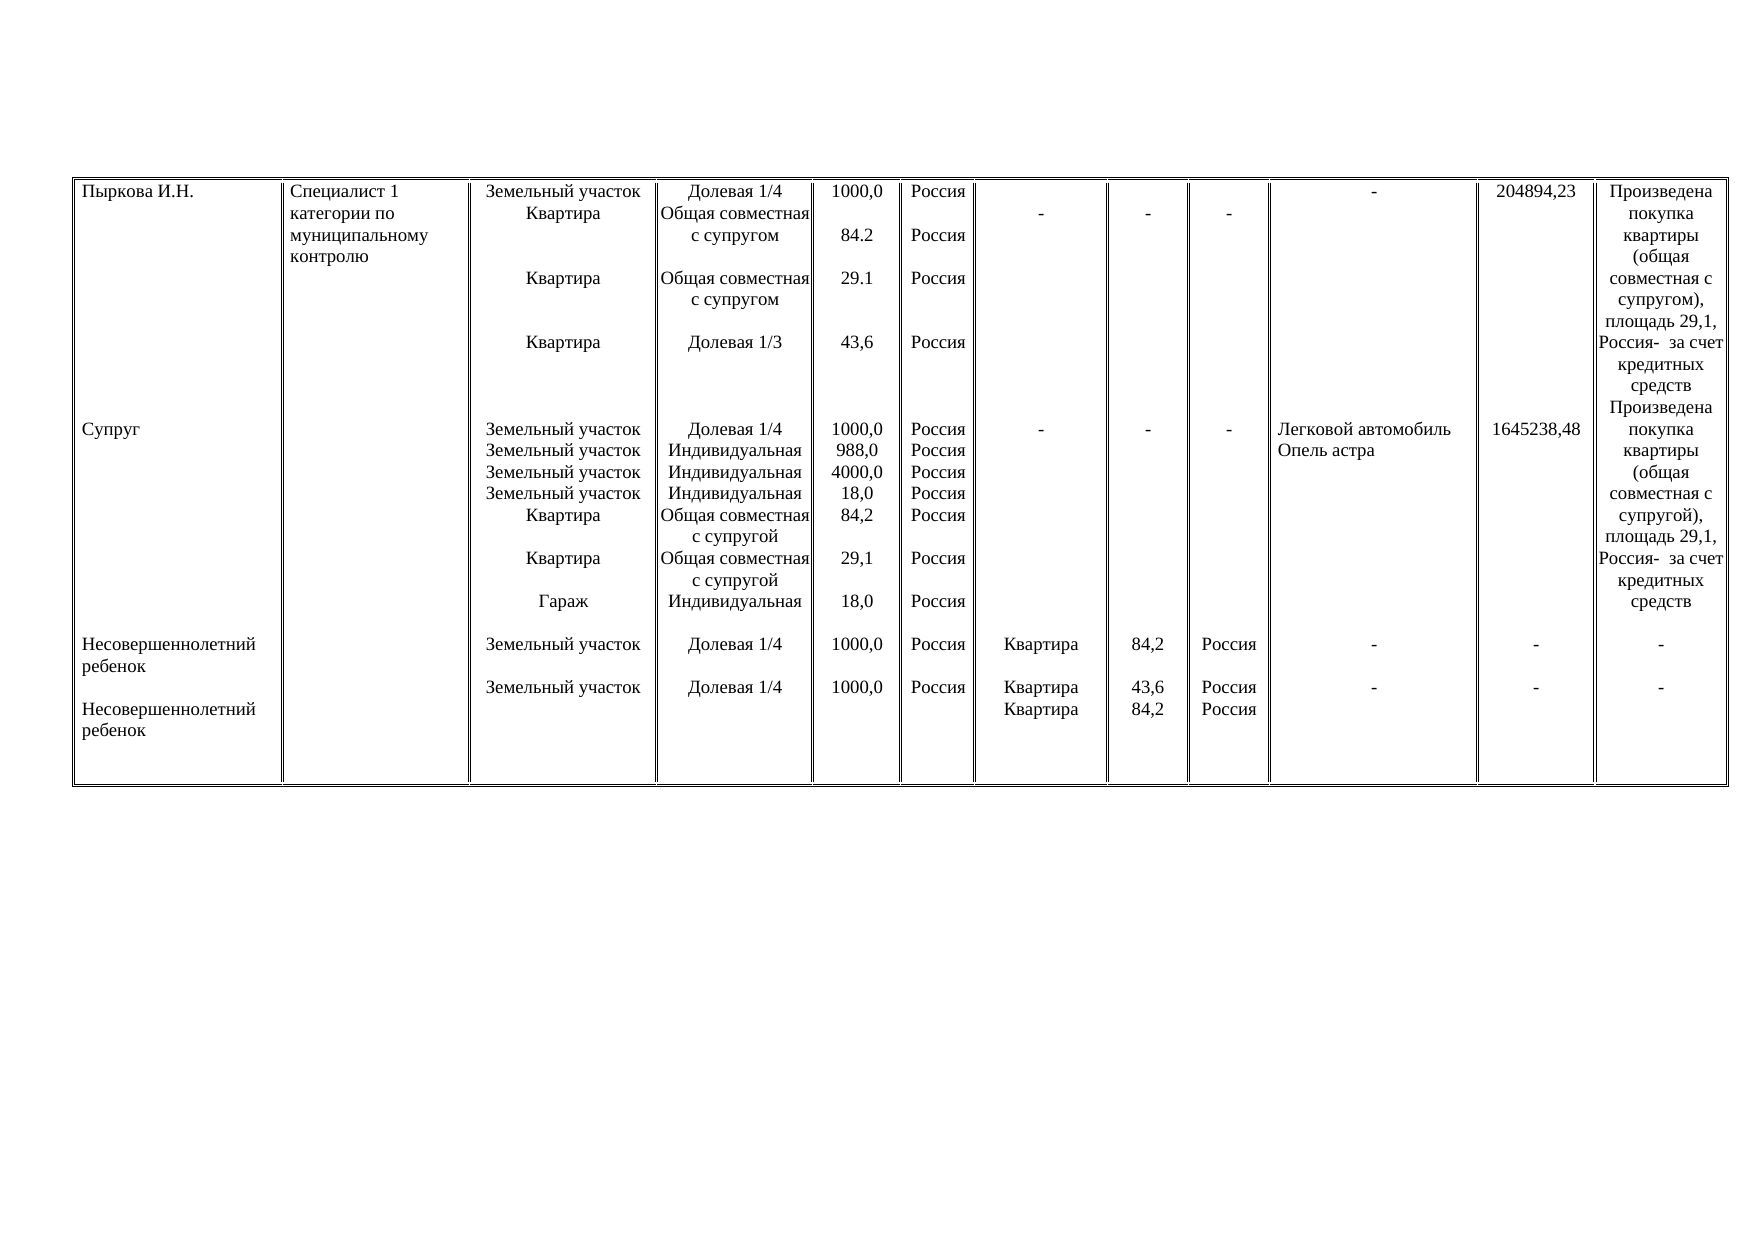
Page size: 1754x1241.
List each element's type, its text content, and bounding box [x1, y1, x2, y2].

table_cell Долевая 1/4 Общая совместная с супругом Общая совместная с супругом Долевая 1/3 Долевая 1/4 Индивидуальная Индивидуальная Индивидуальная Общая совместная с супругой Общая совместная с супругой Индивидуальная Долевая 1/4 Долевая 1/4 [657, 180, 812, 784]
table_cell - - Россия Россия Россия [1188, 178, 1270, 784]
table_cell - - 84,2 43,6 84,2 [1108, 180, 1188, 784]
table_cell - Легковой автомобиль Опель астра - - [1270, 178, 1478, 784]
table_cell 204894,23 1645238,48 - - [1478, 178, 1595, 784]
table_cell Пыркова И.Н. Супруг Несовершеннолетний ребенок Несовершеннолетний ребенок [75, 180, 282, 784]
table_cell Земельный участок Квартира Квартира Квартира Земельный участок Земельный участок Земельный участок Земельный участок Квартира Квартира Гараж Земельный участок Земельный участок [470, 178, 657, 784]
table_cell 1000,0 84.2 29.1 43,6 1000,0 988,0 4000,0 18,0 84,2 29,1 18,0 1000,0 1000,0 [812, 178, 901, 784]
table_cell Россия Россия Россия Россия Россия Россия Россия Россия Россия Россия Россия Россия Россия [901, 180, 974, 784]
table_cell Произведена покупка квартиры (общая совместная с супругом), площадь 29,1, Россия- за счет кредитных средств Произведена покупка квартиры (общая совместная с супругой), площадь 29,1, Россия- за счет кредитных средств - - [1595, 180, 1726, 784]
table_cell - - Квартира Квартира Квартира [975, 180, 1107, 784]
table_cell Специалист 1 категории по муниципальному контролю [282, 180, 469, 784]
